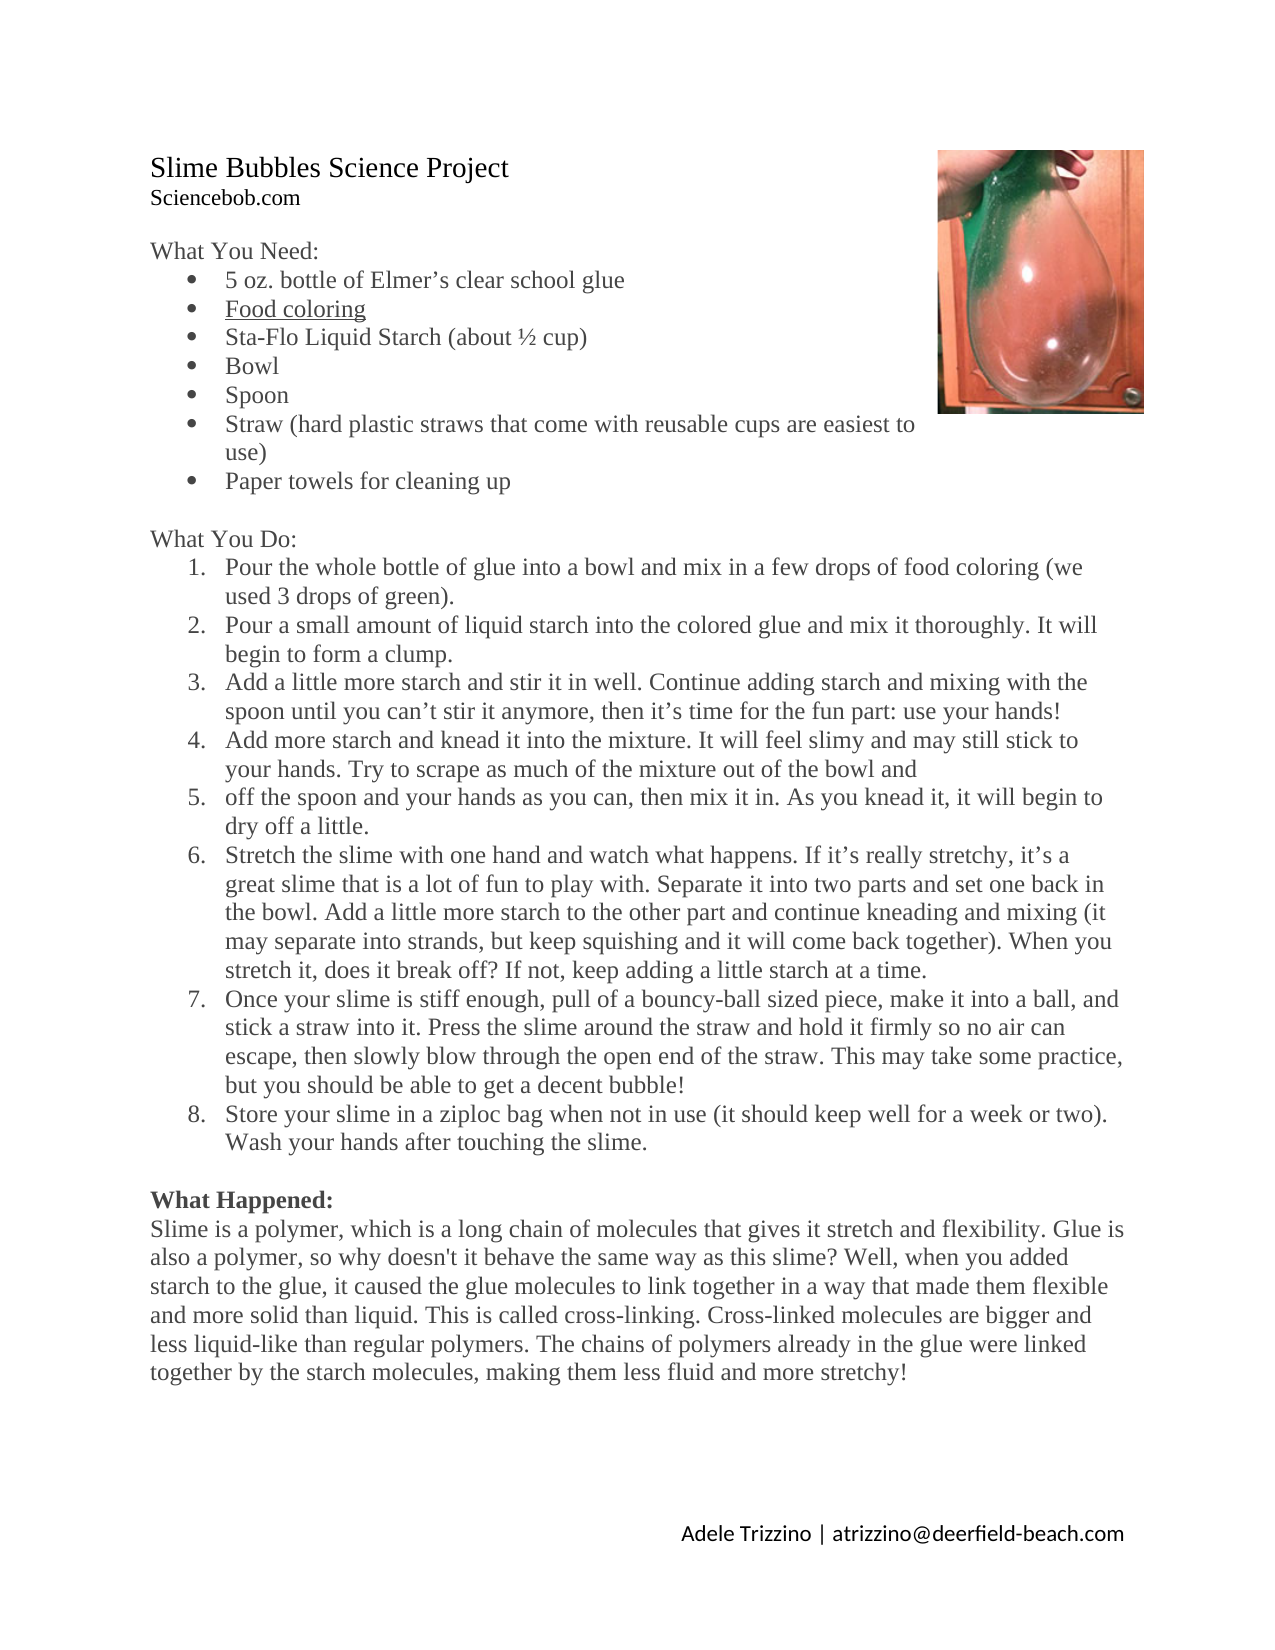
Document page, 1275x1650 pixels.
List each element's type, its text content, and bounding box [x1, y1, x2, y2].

list Paper towels for cleaning up [187, 466, 1125, 495]
text What You Need: [150, 236, 937, 265]
list off the spoon and your hands as you can, then mix it in. As you knead it, it will begin to dry off a little. [187, 782, 1125, 840]
picture [937, 150, 1144, 414]
list Bowl [187, 351, 937, 380]
text Slime Bubbles Science Project [150, 150, 937, 183]
list Pour the whole bottle of glue into a bowl and mix in a few drops of food coloring (we used 3 drops of green). [187, 552, 1125, 610]
text Sciencebob.com [150, 183, 937, 210]
list Sta-Flo Liquid Starch (about ½ cup) [187, 322, 937, 351]
list Pour a small amount of liquid starch into the colored glue and mix it thoroughly. It will begin to form a clump. [187, 610, 1125, 667]
list Store your slime in a ziploc bag when not in use (it should keep well for a week or two). Wash your hands after touching the slime. [187, 1099, 1125, 1156]
text What You Do: [150, 524, 1125, 552]
list Spoon [187, 380, 937, 409]
text What Happened: [150, 1185, 1125, 1214]
list Add a little more starch and stir it in well. Continue adding starch and mixing with the spoon until you can’t stir it anymore, then it’s time for the fun part: use your hands! [187, 667, 1125, 725]
list Straw (hard plastic straws that come with reusable cups are easiest to use) [187, 409, 1125, 466]
list Food coloring [187, 294, 937, 322]
list 5 oz. bottle of Elmer’s clear school glue [187, 265, 937, 294]
list Once your slime is stiff enough, pull of a bouncy-ball sized piece, make it into a ball, and stick a straw into it. Press the slime around the straw and hold it firmly so no air can escape, then slowly blow through the open end of the straw. This may take some practice, but you should be able to get a decent bubble! [187, 984, 1125, 1099]
list Stretch the slime with one hand and watch what happens. If it’s really stretchy, it’s a great slime that is a lot of fun to play with. Separate it into two parts and set one back in the bowl. Add a little more starch to the other part and continue kneading and mixing (it may separate into strands, but keep squishing and it will come back together). When you stretch it, does it break off? If not, keep adding a little starch at a time. [187, 840, 1125, 984]
text Slime is a polymer, which is a long chain of molecules that gives it stretch and flexibility. Glue is also a polymer, so why doesn't it behave the same way as this slime? Well, when you added starch to the glue, it caused the glue molecules to link together in a way that made them flexible and more solid than liquid. This is called cross-linking. Cross-linked molecules are bigger and less liquid-like than regular polymers. The chains of polymers already in the glue were linked together by the starch molecules, making them less fluid and more stretchy! [150, 1214, 1125, 1386]
list Add more starch and knead it into the mixture. It will feel slimy and may still stick to your hands. Try to scrape as much of the mixture out of the bowl and [187, 725, 1125, 782]
